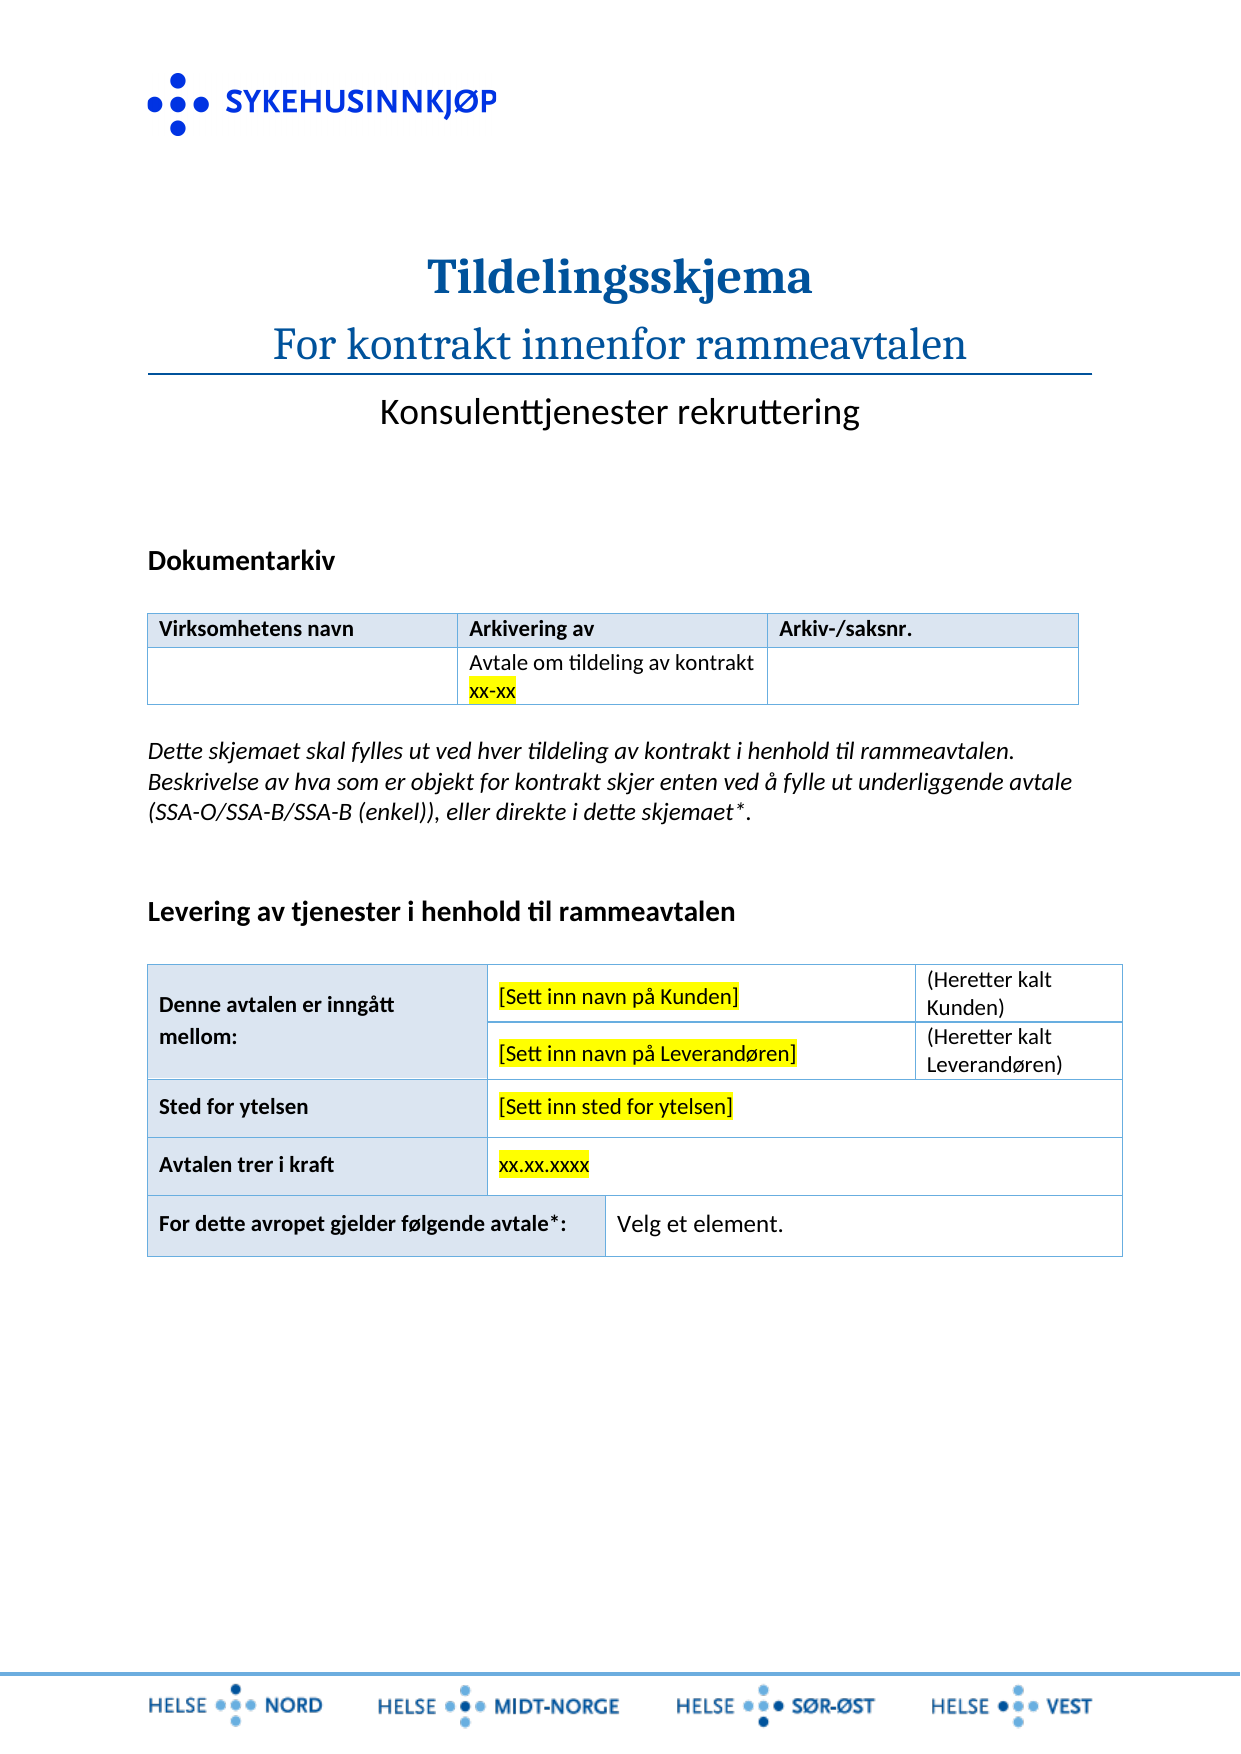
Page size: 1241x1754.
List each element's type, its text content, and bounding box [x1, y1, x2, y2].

table_cell Avtalen trer i kraft [148, 1138, 487, 1195]
table_cell [768, 648, 1078, 704]
table_header (Heretter kalt Kunden) [916, 965, 1122, 1021]
table_cell (Heretter kalt Leverandøren) [916, 1023, 1122, 1078]
table_header Arkivering av [458, 614, 767, 647]
text Dette skjemaet skal fylles ut ved hver tildeling av kontrakt i henhold til rammeavtalen. Beskrivelse av hva som er objekt for kontrakt skjer enten ved å fylle ut underliggende avtale (SSA-O/SSA-B/SSA-B (enkel)), eller direkte i dette skjemaet*. [148, 735, 1092, 827]
table_cell Avtale om tildeling av kontrakt xx-xx [458, 648, 767, 704]
text Levering av tjenester i henhold til rammeavtalen [148, 893, 1092, 929]
text Dokumentarkiv [148, 542, 1092, 578]
table_header [Sett inn navn på Kunden] [488, 965, 915, 1021]
table_header Virksomhetens navn [148, 614, 457, 647]
text For kontrakt innenfor rammeavtalen [148, 318, 1092, 373]
table_header Denne avtalen er inngått mellom: [148, 965, 487, 1078]
text Tildelingsskjema [148, 248, 1092, 306]
picture [147, 73, 497, 136]
table_cell [148, 648, 457, 704]
table_cell For dette avropet gjelder følgende avtale*: [148, 1196, 605, 1256]
table_cell Sted for ytelsen [148, 1080, 487, 1137]
table_cell [Sett inn sted for ytelsen] [488, 1080, 1122, 1137]
table_cell [Sett inn navn på Leverandøren] [488, 1023, 915, 1078]
text Konsulenttjenester rekruttering [148, 388, 1092, 433]
table_header Arkiv-/saksnr. [768, 614, 1078, 647]
table_cell xx.xx.xxxx [488, 1138, 1122, 1195]
